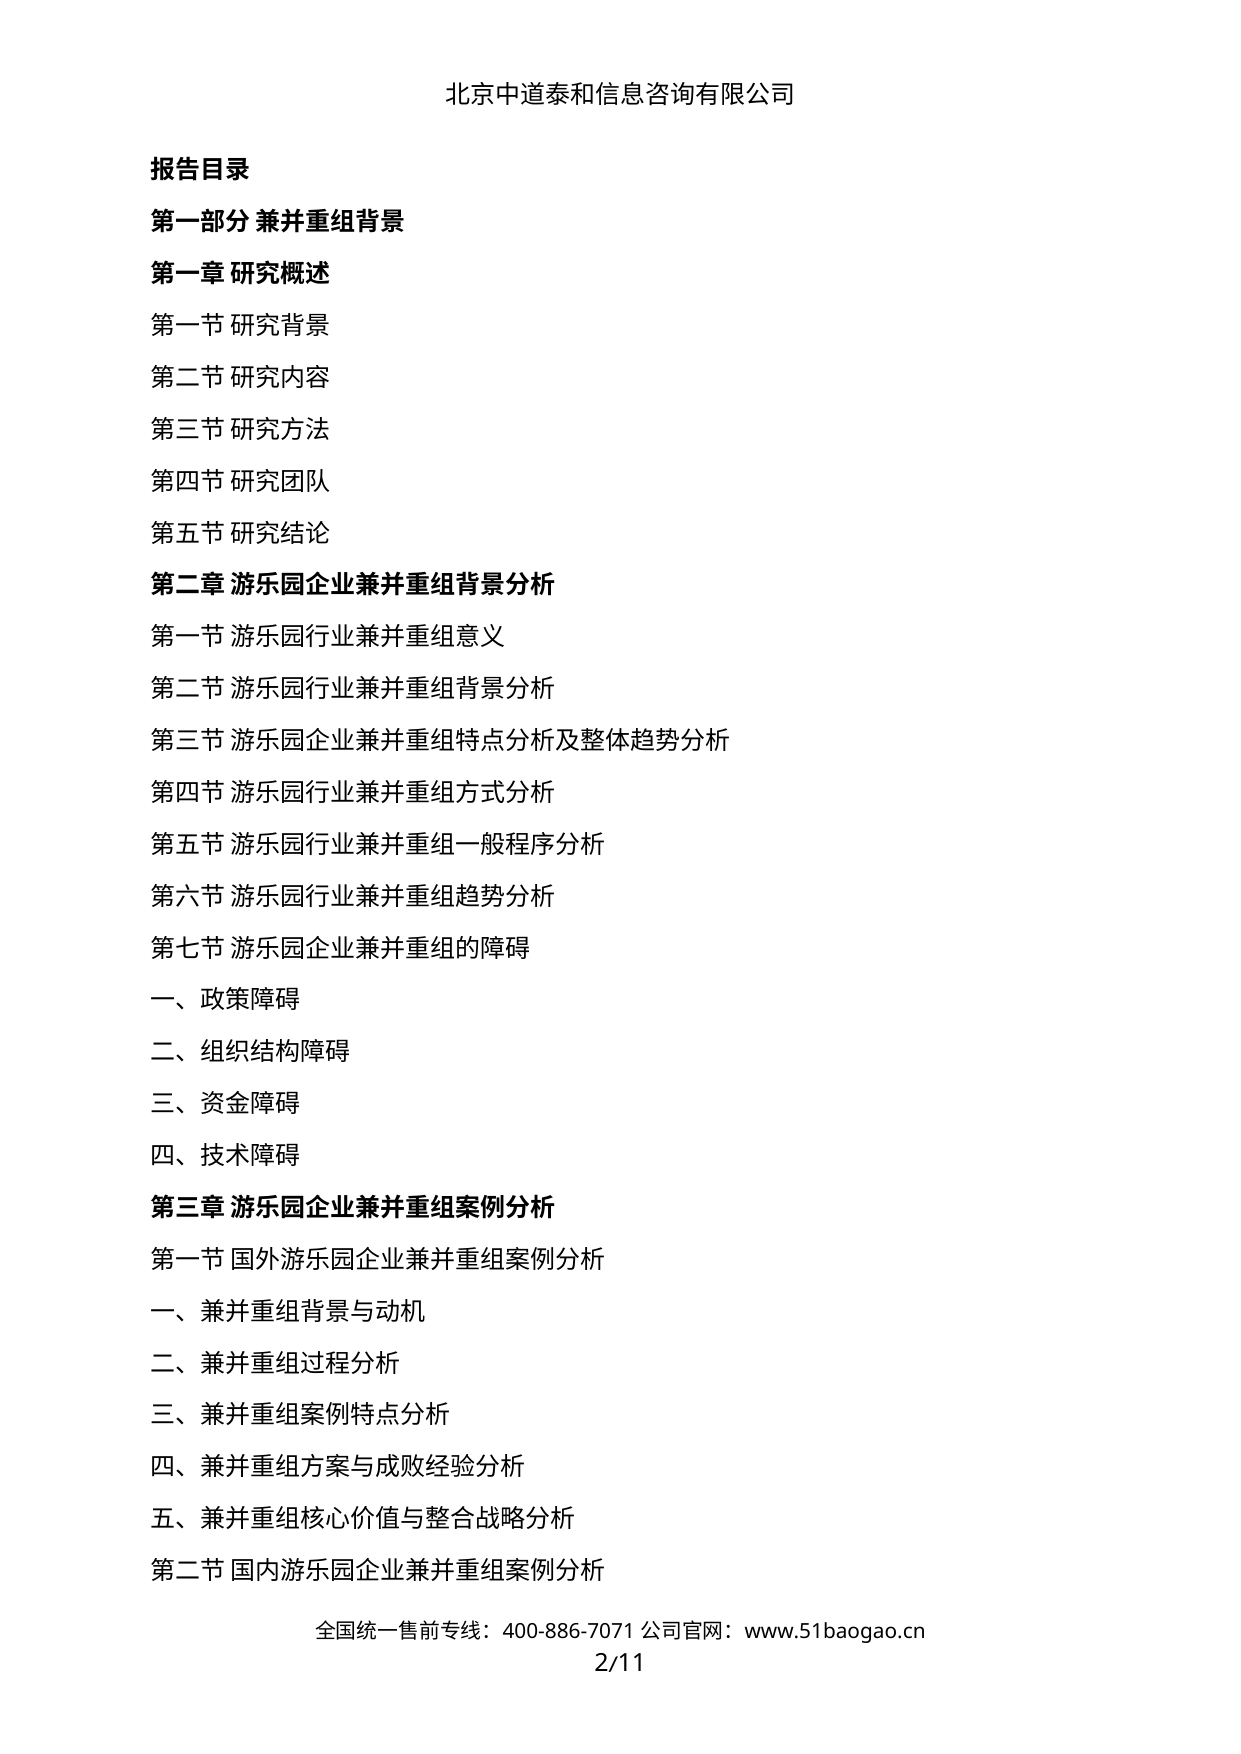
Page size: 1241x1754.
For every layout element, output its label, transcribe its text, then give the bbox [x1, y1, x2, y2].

text 报告目录 [150, 150, 1090, 186]
text 第三节 游乐园企业兼并重组特点分析及整体趋势分析 [150, 721, 1090, 757]
text 第四节 游乐园行业兼并重组方式分析 [150, 772, 1090, 809]
text 四、兼并重组方案与成败经验分析 [150, 1447, 1090, 1483]
text 第二节 研究内容 [150, 357, 1090, 394]
text 第三节 研究方法 [150, 409, 1090, 446]
text 第二节 国内游乐园企业兼并重组案例分析 [150, 1551, 1090, 1587]
text 第一节 研究背景 [150, 306, 1090, 342]
text 二、兼并重组过程分析 [150, 1343, 1090, 1379]
text 第五节 游乐园行业兼并重组一般程序分析 [150, 824, 1090, 861]
text 第二节 游乐园行业兼并重组背景分析 [150, 669, 1090, 705]
text 第五节 研究结论 [150, 513, 1090, 549]
text 五、兼并重组核心价值与整合战略分析 [150, 1499, 1090, 1535]
text 二、组织结构障碍 [150, 1032, 1090, 1068]
text 第一节 国外游乐园企业兼并重组案例分析 [150, 1239, 1090, 1276]
text 三、兼并重组案例特点分析 [150, 1395, 1090, 1431]
text 第二章 游乐园企业兼并重组背景分析 [150, 565, 1090, 601]
text 一、兼并重组背景与动机 [150, 1291, 1090, 1327]
text 第一章 研究概述 [150, 254, 1090, 290]
text 第七节 游乐园企业兼并重组的障碍 [150, 928, 1090, 964]
text 四、技术障碍 [150, 1136, 1090, 1172]
text 第四节 研究团队 [150, 461, 1090, 497]
text 第三章 游乐园企业兼并重组案例分析 [150, 1187, 1090, 1224]
text 第六节 游乐园行业兼并重组趋势分析 [150, 876, 1090, 912]
text 第一节 游乐园行业兼并重组意义 [150, 617, 1090, 653]
text 第一部分 兼并重组背景 [150, 202, 1090, 238]
text 一、政策障碍 [150, 980, 1090, 1016]
text 三、资金障碍 [150, 1084, 1090, 1120]
